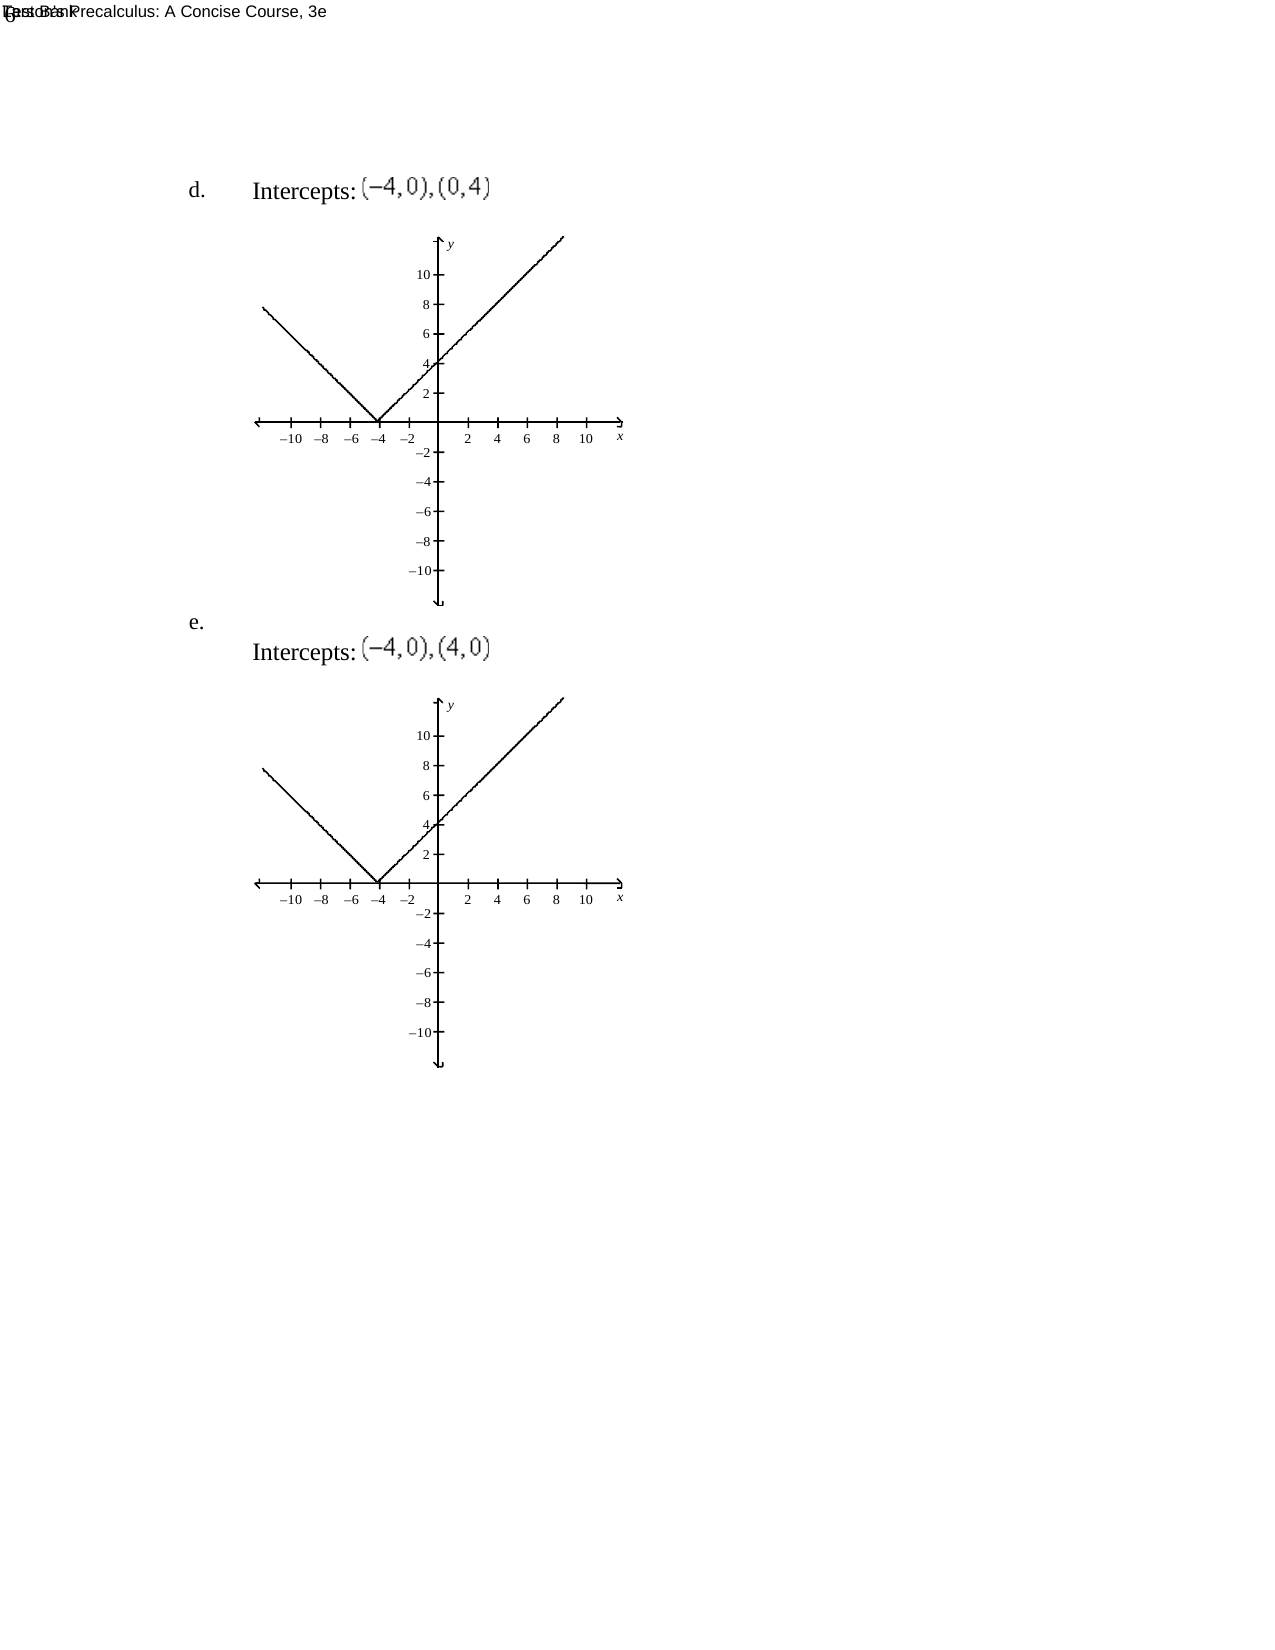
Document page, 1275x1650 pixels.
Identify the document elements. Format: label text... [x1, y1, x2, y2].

picture [362, 177, 489, 200]
table_cell Intercepts: y 10 8 6 4 2 –10 –8 –6 –4 –2 2 4 6 8 10 x –2 –4 –6 –8 –10 [229, 594, 645, 1066]
table_header Intercepts: y 10 8 6 4 2 –10 –8 –6 –4 –2 2 4 6 8 10 x –2 –4 –6 –8 –10 [229, 177, 645, 593]
table_header d. [168, 177, 229, 593]
picture [362, 636, 489, 661]
table_cell e. [168, 594, 229, 1066]
